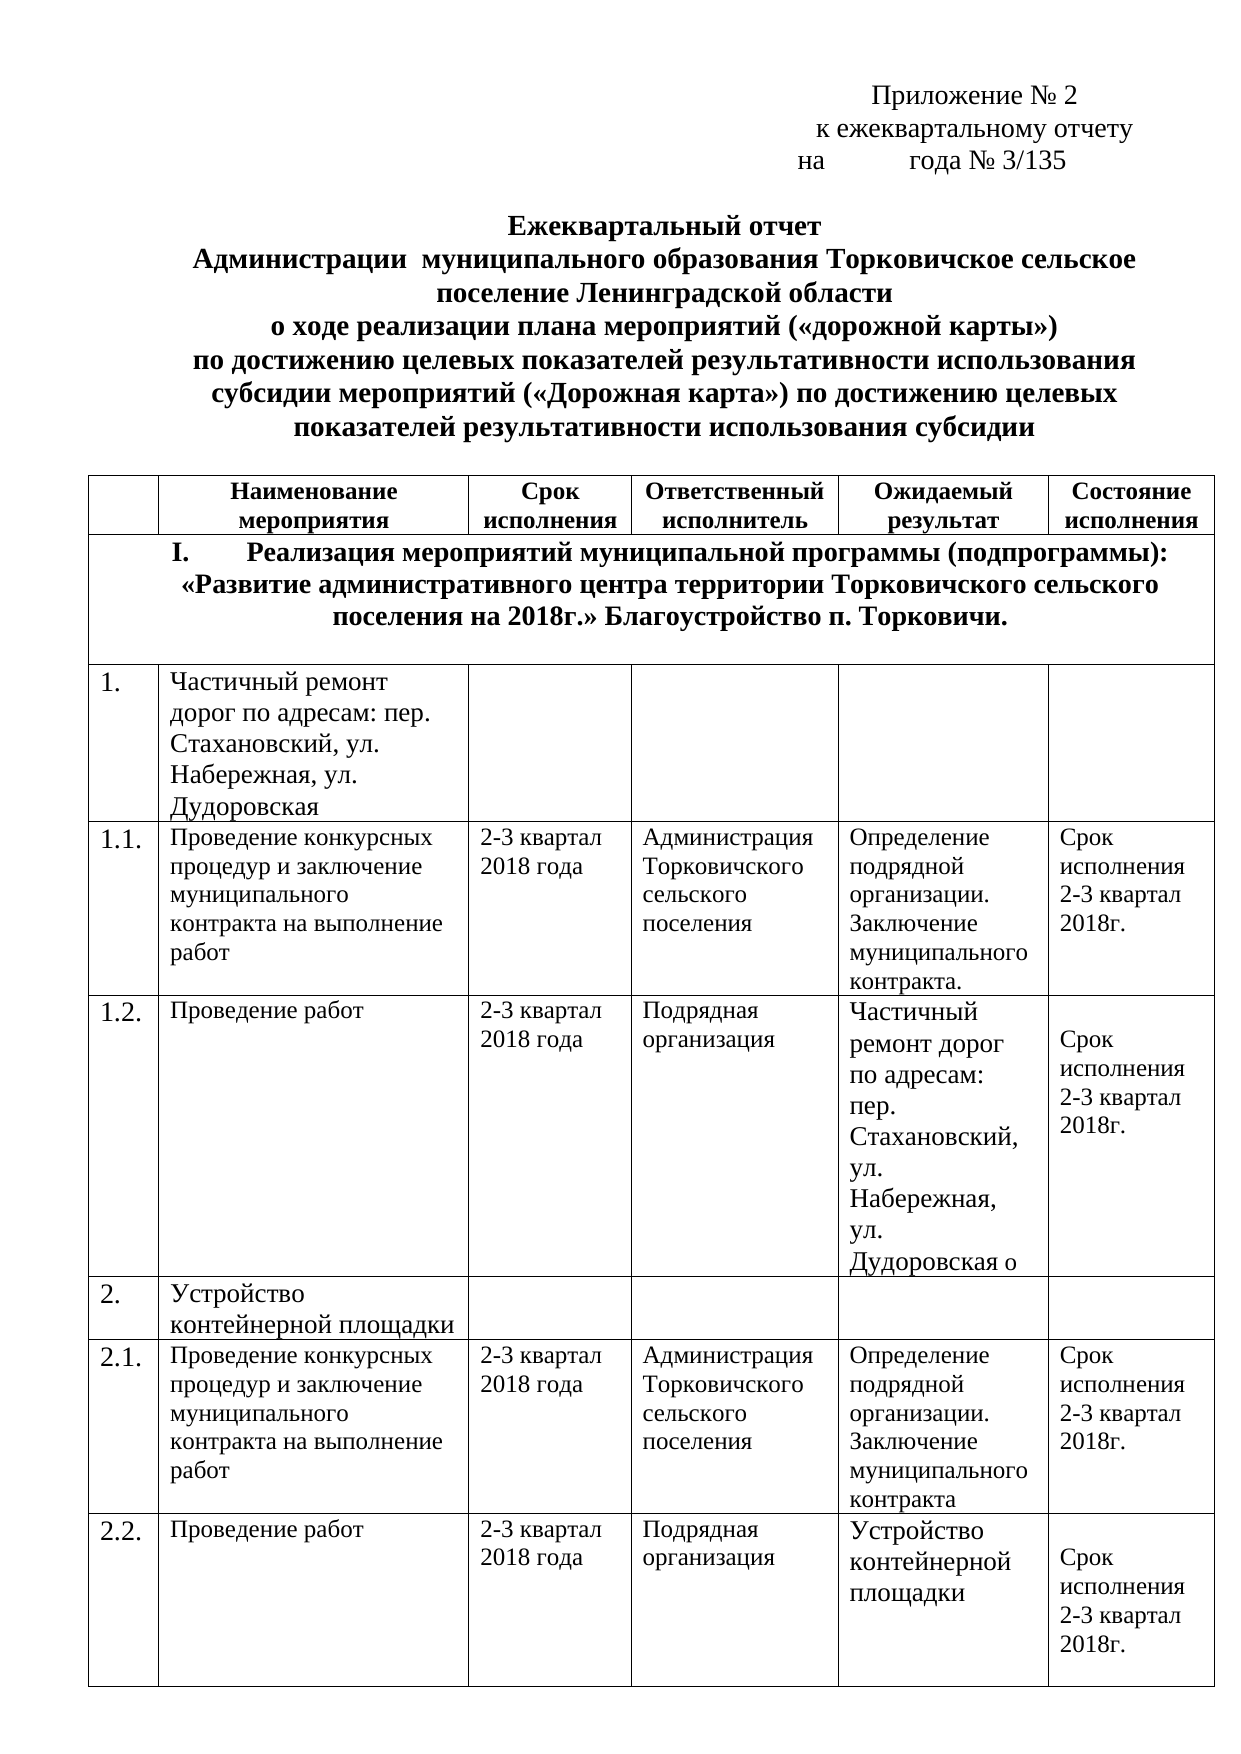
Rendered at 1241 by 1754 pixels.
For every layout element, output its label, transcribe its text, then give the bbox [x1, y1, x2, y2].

table_cell [469, 665, 631, 821]
table_cell Срок исполнения 2-3 квартал 2018г. [1049, 1514, 1214, 1686]
text к ежеквартальному отчету [797, 111, 1152, 143]
table_header Ожидаемый результат [839, 476, 1048, 533]
table_header Наименование мероприятия [159, 476, 468, 533]
text Администрации муниципального образования Торковичское сельское поселение Ленинградской области [177, 241, 1152, 308]
table_cell Частичный ремонт дорог по адресам: пер. Стахановский, ул. Набережная, ул. Дудоровская о [839, 996, 1048, 1276]
table_cell Подрядная организация [632, 996, 838, 1276]
table_cell [632, 1277, 838, 1339]
table_cell Частичный ремонт дорог по адресам: пер. Стахановский, ул. Набережная, ул. Дудоровская [159, 665, 468, 821]
table_cell [839, 665, 1048, 821]
table_cell Подрядная организация [632, 1514, 838, 1686]
table_cell [1049, 665, 1214, 821]
table_cell Проведение работ [159, 996, 468, 1276]
table_cell [632, 665, 838, 821]
table_header [89, 476, 158, 533]
table_cell 2-3 квартал 2018 года [469, 1340, 631, 1513]
table_header Состояние исполнения [1049, 476, 1214, 533]
text Ежеквартальный отчет [177, 208, 1152, 241]
table_cell 2. [89, 1277, 158, 1339]
table_cell 2-3 квартал 2018 года [469, 822, 631, 994]
table_cell Проведение конкурсных процедур и заключение муниципального контракта на выполнение работ [159, 1340, 468, 1513]
table_cell Определение подрядной организации. Заключение муниципального контракта [839, 1340, 1048, 1513]
text о ходе реализации плана мероприятий («дорожной карты») [177, 308, 1152, 342]
table_cell Устройство контейнерной площадки [159, 1277, 468, 1339]
text по достижению целевых показателей результативности использования субсидии мероприятий («Дорожная карта») по достижению целевых показателей результативности использования субсидии [177, 342, 1152, 443]
table_cell Проведение конкурсных процедур и заключение муниципального контракта на выполнение работ [159, 822, 468, 994]
table_header Ответственный исполнитель [632, 476, 838, 533]
table_cell 2-3 квартал 2018 года [469, 1514, 631, 1686]
table_cell Реализация мероприятий муниципальной программы (подпрограммы): «Развитие административного центра территории Торковичского сельского поселения на 2018г.» Благоустройство п. Торковичи. [89, 535, 1214, 664]
table_cell 1.2. [89, 996, 158, 1276]
table_cell 2.1. [89, 1340, 158, 1513]
table_cell 2.2. [89, 1514, 158, 1686]
table_header Срок исполнения [469, 476, 631, 533]
text на года № 3/135 [797, 143, 1152, 175]
table_cell Администрация Торковичского сельского поселения [632, 1340, 838, 1513]
table_cell Срок исполнения 2-3 квартал 2018г. [1049, 822, 1214, 994]
table_cell 1.1. [89, 822, 158, 994]
table_cell Устройство контейнерной площадки [839, 1514, 1048, 1686]
table_cell [1049, 1277, 1214, 1339]
table_cell 1. [89, 665, 158, 821]
text Приложение № 2 [797, 78, 1152, 111]
table_cell Срок исполнения 2-3 квартал 2018г. [1049, 996, 1214, 1276]
table_cell Проведение работ [159, 1514, 468, 1686]
table_cell 2-3 квартал 2018 года [469, 996, 631, 1276]
table_cell Администрация Торковичского сельского поселения [632, 822, 838, 994]
table_cell [469, 1277, 631, 1339]
table_cell Определение подрядной организации. Заключение муниципального контракта. [839, 822, 1048, 994]
table_cell [839, 1277, 1048, 1339]
table_cell Срок исполнения 2-3 квартал 2018г. [1049, 1340, 1214, 1513]
